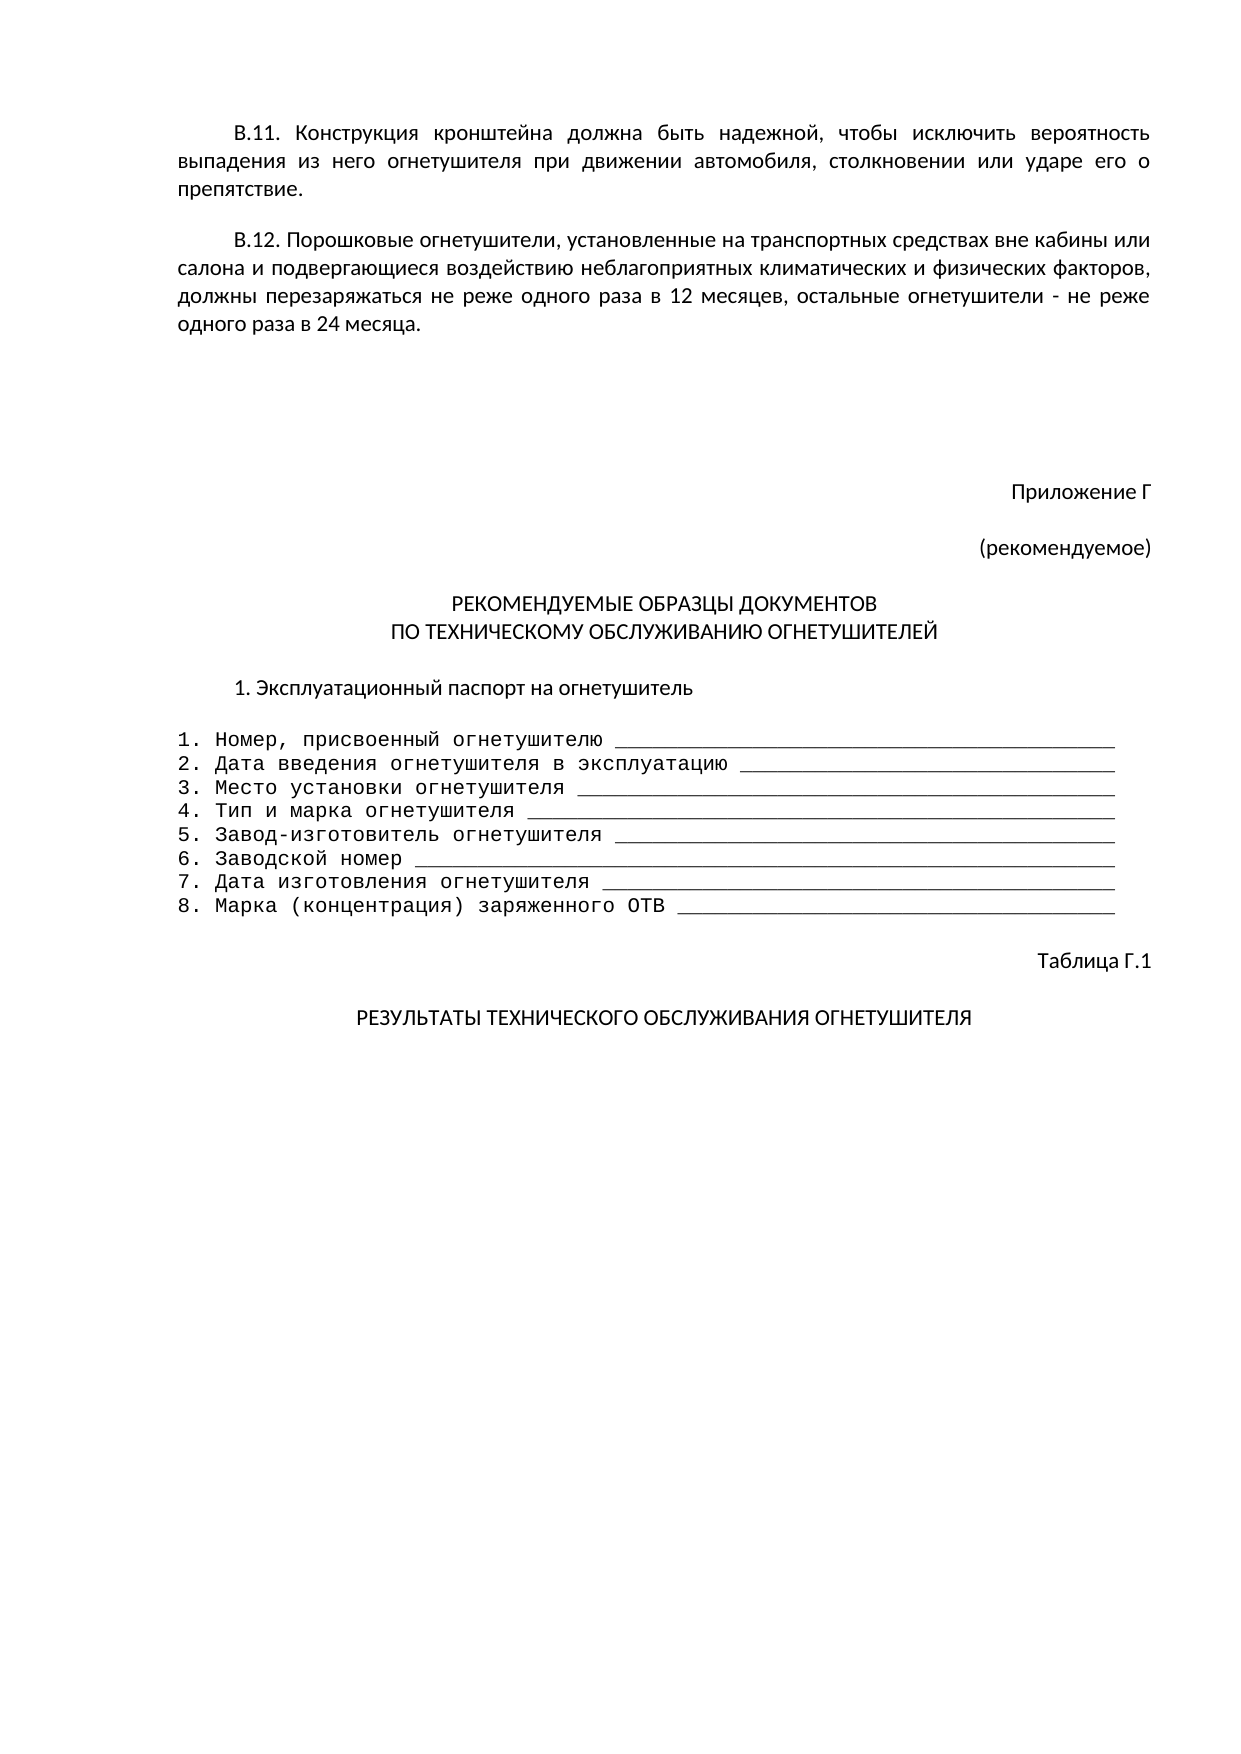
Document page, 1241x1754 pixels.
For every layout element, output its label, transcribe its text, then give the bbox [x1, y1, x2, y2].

text (рекомендуемое) [177, 533, 1152, 561]
text 2. Дата введения огнетушителя в эксплуатацию ______________________________ [177, 753, 1152, 777]
text 4. Тип и марка огнетушителя _______________________________________________ [177, 800, 1152, 824]
text 7. Дата изготовления огнетушителя _________________________________________ [177, 871, 1152, 895]
text 5. Завод-изготовитель огнетушителя ________________________________________ [177, 824, 1152, 848]
text В.11. Конструкция кронштейна должна быть надежной, чтобы исключить вероятность выпадения из него огнетушителя при движении автомобиля, столкновении или ударе его о препятствие. [177, 118, 1152, 202]
text В.12. Порошковые огнетушители, установленные на транспортных средствах вне кабины или салона и подвергающиеся воздействию неблагоприятных климатических и физических факторов, должны перезаряжаться не реже одного раза в 12 месяцев, остальные огнетушители - не реже одного раза в 24 месяца. [177, 225, 1152, 337]
text 1. Эксплуатационный паспорт на огнетушитель [177, 673, 1152, 701]
text 6. Заводской номер ________________________________________________________ [177, 848, 1152, 871]
text ПО ТЕХНИЧЕСКОМУ ОБСЛУЖИВАНИЮ ОГНЕТУШИТЕЛЕЙ [177, 617, 1152, 645]
text 3. Место установки огнетушителя ___________________________________________ [177, 777, 1152, 800]
text 1. Номер, присвоенный огнетушителю ________________________________________ [177, 729, 1152, 753]
text Приложение Г [177, 477, 1152, 505]
text РЕЗУЛЬТАТЫ ТЕХНИЧЕСКОГО ОБСЛУЖИВАНИЯ ОГНЕТУШИТЕЛЯ [177, 1003, 1152, 1031]
text РЕКОМЕНДУЕМЫЕ ОБРАЗЦЫ ДОКУМЕНТОВ [177, 589, 1152, 617]
text Таблица Г.1 [177, 947, 1152, 975]
text 8. Марка (концентрация) заряженного ОТВ ___________________________________ [177, 895, 1152, 919]
